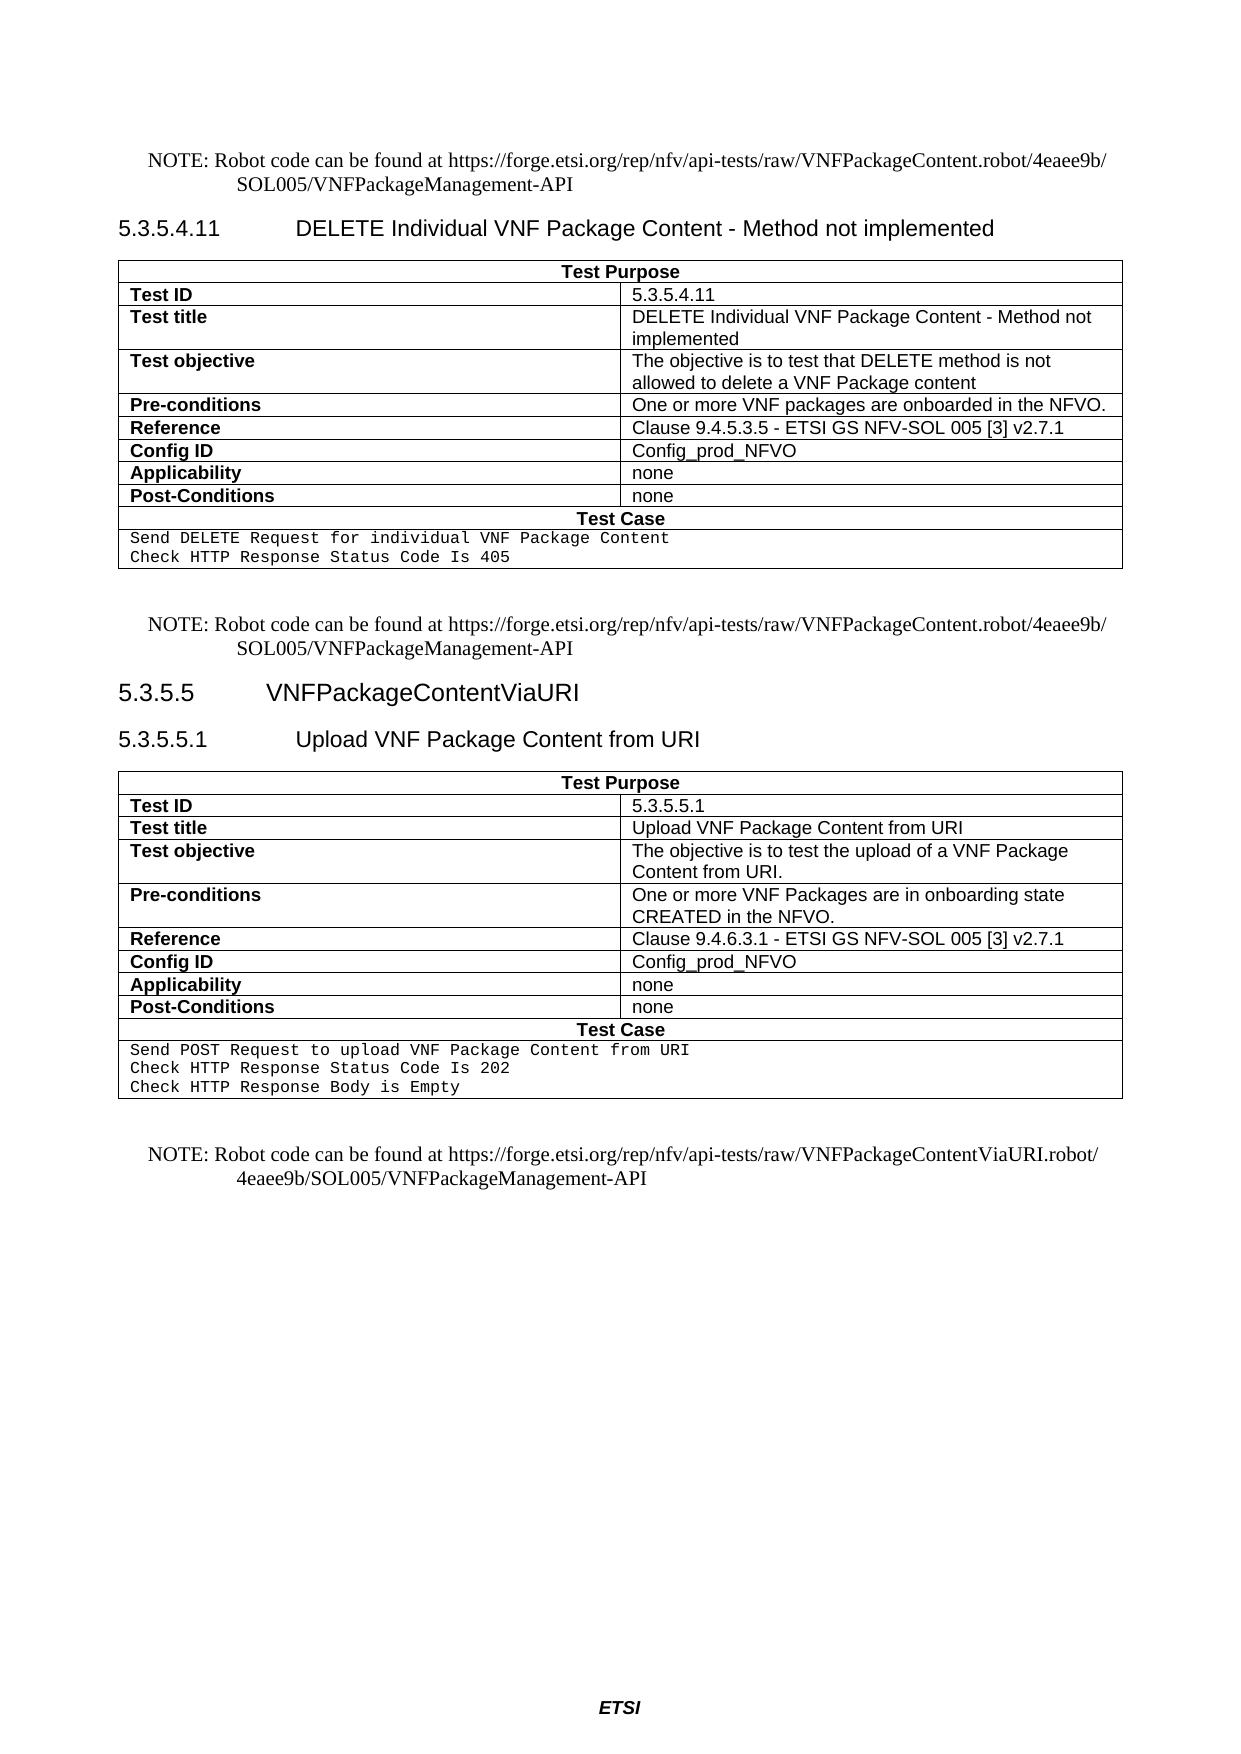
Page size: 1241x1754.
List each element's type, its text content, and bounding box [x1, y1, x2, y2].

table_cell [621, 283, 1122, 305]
subtitle 5.3.5.5.1 Upload VNF Package Content from URI [118, 726, 1122, 752]
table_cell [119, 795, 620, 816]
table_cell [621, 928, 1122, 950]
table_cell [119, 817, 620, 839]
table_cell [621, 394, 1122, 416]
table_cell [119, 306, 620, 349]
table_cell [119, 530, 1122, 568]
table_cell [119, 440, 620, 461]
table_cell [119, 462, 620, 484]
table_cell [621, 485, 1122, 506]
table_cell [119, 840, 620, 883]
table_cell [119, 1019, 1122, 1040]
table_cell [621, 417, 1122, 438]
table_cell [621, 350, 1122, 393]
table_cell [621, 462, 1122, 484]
subtitle 5.3.5.4.11 DELETE Individual VNF Package Content - Method not implemented [118, 214, 1122, 241]
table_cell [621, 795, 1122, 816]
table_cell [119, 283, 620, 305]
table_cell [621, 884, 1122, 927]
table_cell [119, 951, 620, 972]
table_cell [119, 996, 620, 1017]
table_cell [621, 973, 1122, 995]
text NOTE: Robot code can be found at https://forge.etsi.org/rep/nfv/api-tests/raw/VNFPackageContent.robot/4eaee9b/SOL005/VNFPackageManagement-API [148, 148, 1122, 196]
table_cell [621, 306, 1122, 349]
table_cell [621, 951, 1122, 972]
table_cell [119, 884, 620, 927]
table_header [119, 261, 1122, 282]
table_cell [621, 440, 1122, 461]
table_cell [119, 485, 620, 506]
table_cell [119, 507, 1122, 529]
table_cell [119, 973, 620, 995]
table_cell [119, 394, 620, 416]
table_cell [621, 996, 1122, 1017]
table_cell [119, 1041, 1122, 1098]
subtitle 5.3.5.5 VNFPackageContentViaURI [118, 678, 1122, 707]
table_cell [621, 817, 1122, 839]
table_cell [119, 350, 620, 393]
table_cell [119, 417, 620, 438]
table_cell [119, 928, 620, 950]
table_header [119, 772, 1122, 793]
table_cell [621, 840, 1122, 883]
text NOTE: Robot code can be found at https://forge.etsi.org/rep/nfv/api-tests/raw/VNFPackageContentViaURI.robot/4eaee9b/SOL005/VNFPackageManagement-API [148, 1142, 1122, 1190]
text NOTE: Robot code can be found at https://forge.etsi.org/rep/nfv/api-tests/raw/VNFPackageContent.robot/4eaee9b/SOL005/VNFPackageManagement-API [148, 611, 1122, 659]
